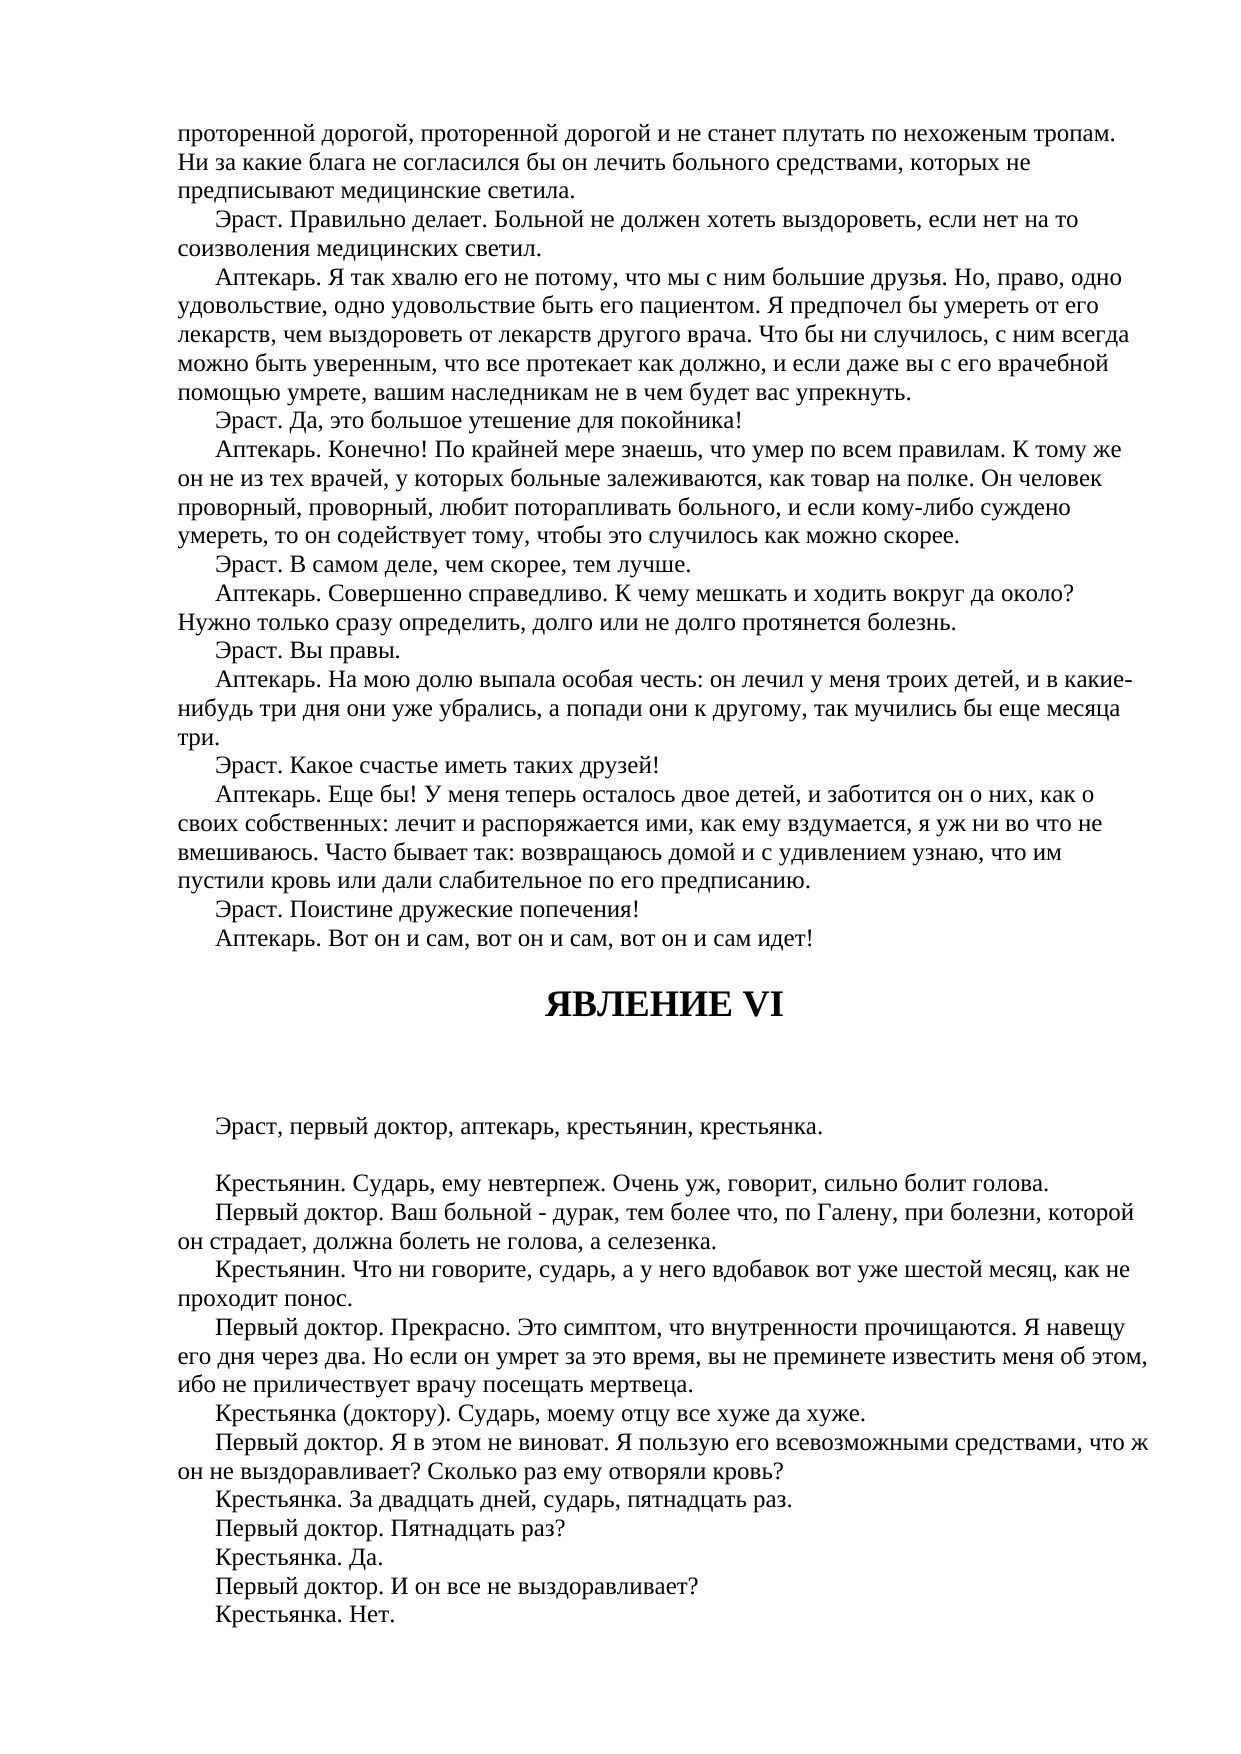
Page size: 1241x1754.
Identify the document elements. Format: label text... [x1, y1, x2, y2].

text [177, 118, 1152, 952]
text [177, 1053, 1152, 1628]
subtitle ЯВЛЕНИЕ VI [177, 981, 1152, 1024]
